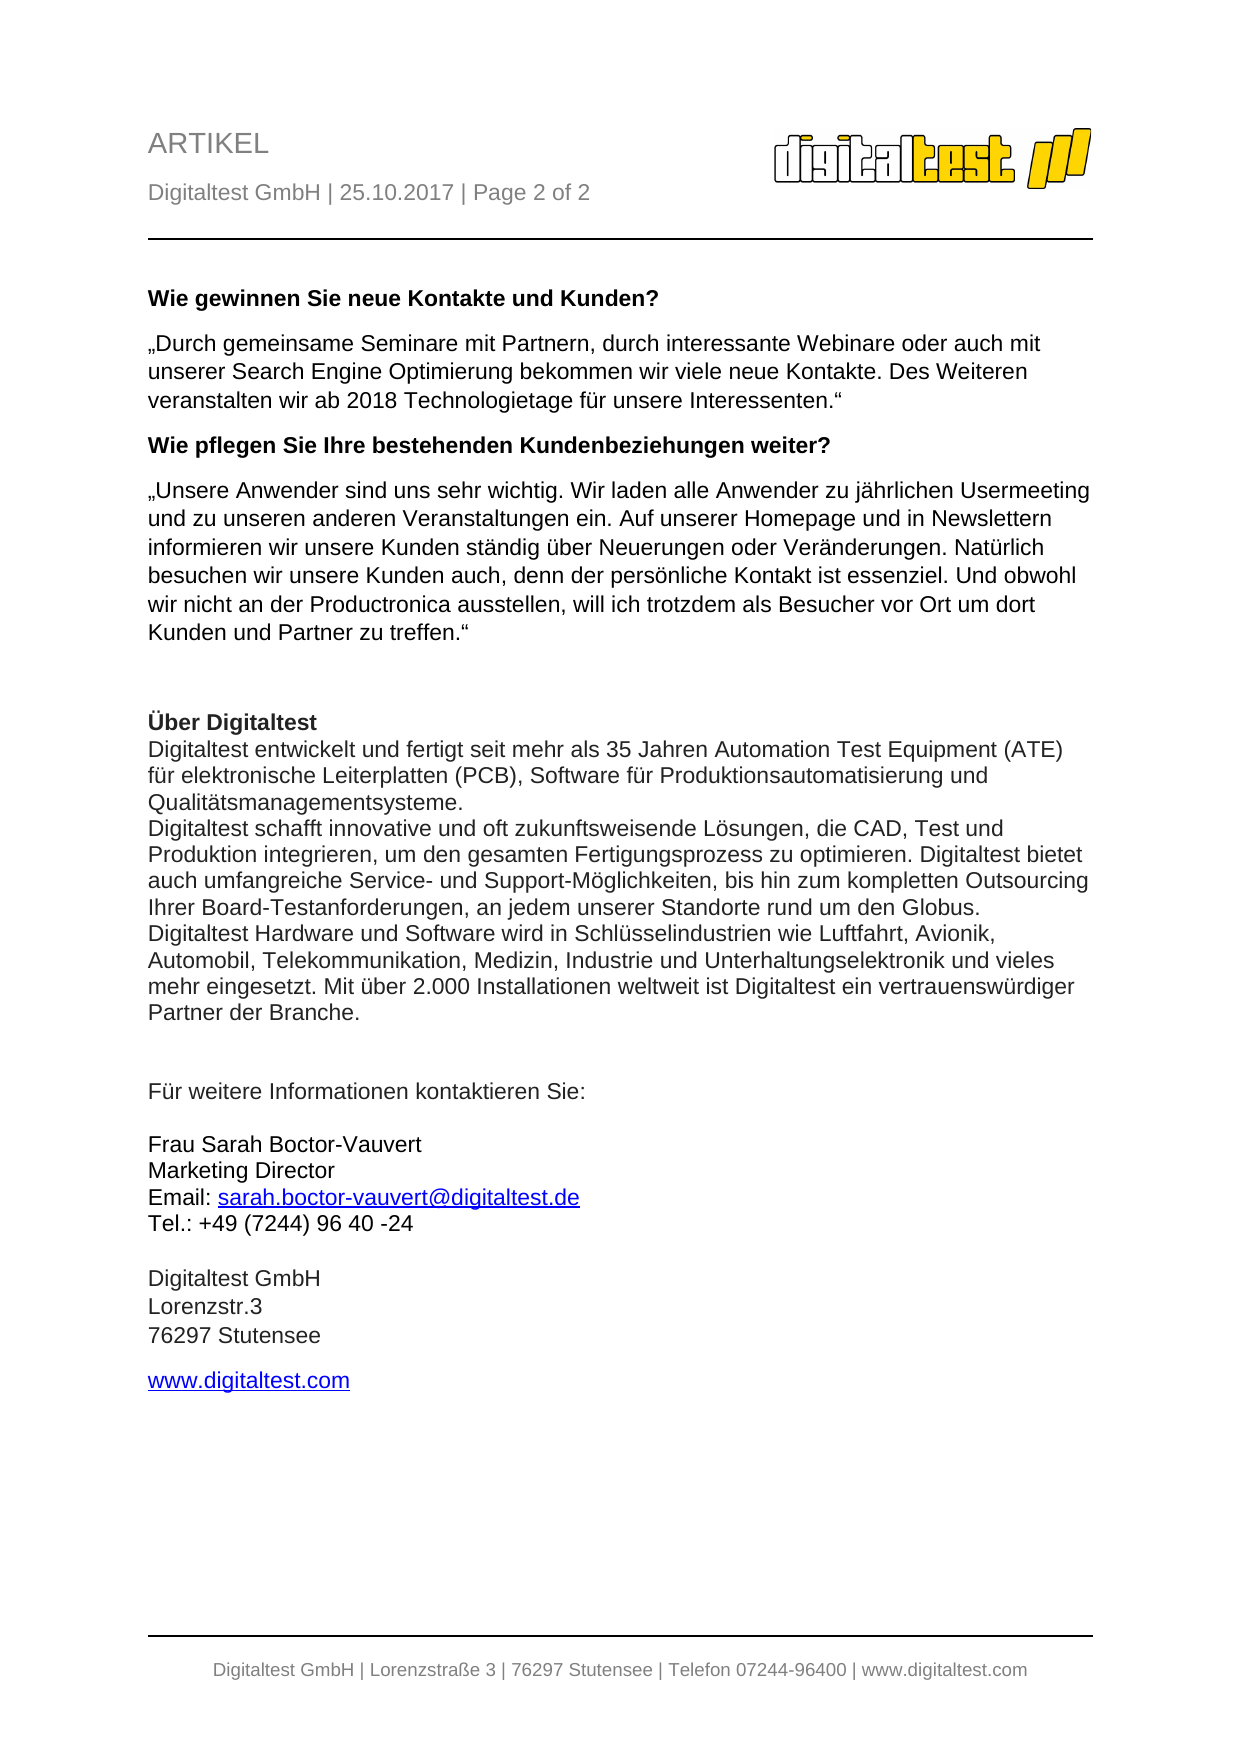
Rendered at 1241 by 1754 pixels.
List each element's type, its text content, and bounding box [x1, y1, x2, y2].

text „Unsere Anwender sind uns sehr wichtig. Wir laden alle Anwender zu jährlichen Usermeeting und zu unseren anderen Veranstaltungen ein. Auf unserer Homepage und in Newslettern informieren wir unsere Kunden ständig über Neuerungen oder Veränderungen. Natürlich besuchen wir unsere Kunden auch, denn der persönliche Kontakt ist essenziel. Und obwohl wir nicht an der Productronica ausstellen, will ich trotzdem als Besucher vor Ort um dort Kunden und Partner zu treffen.“ [148, 477, 1093, 646]
text Digitaltest GmbH Lorenzstr.3 76297 Stutensee [148, 1236, 1093, 1348]
text Tel.: +49 (7244) 96 40 -24 [148, 1210, 1093, 1236]
text Marketing Director [148, 1157, 1093, 1184]
text „Durch gemeinsame Seminare mit Partnern, durch interessante Webinare oder auch mit unserer Search Engine Optimierung bekommen wir viele neue Kontakte. Des Weiteren veranstalten wir ab 2018 Technologietage für unsere Interessenten.“ [148, 330, 1093, 413]
picture [774, 128, 1092, 189]
text Email: sarah.boctor-vauvert@digitaltest.de [148, 1184, 1093, 1210]
text Wie pflegen Sie Ihre bestehenden Kundenbeziehungen weiter? [148, 432, 1093, 458]
text Über Digitaltest Digitaltest entwickelt und fertigt seit mehr als 35 Jahren Automation Test Equipment (ATE) für elektronische Leiterplatten (PCB), Software für Produktionsautomatisierung und Qualitätsmanagementsysteme. Digitaltest schafft innovative und oft zukunftsweisende Lösungen, die CAD, Test und Produktion integrieren, um den gesamten Fertigungsprozess zu optimieren. Digitaltest bietet auch umfangreiche Service- und Support-Möglichkeiten, bis hin zum kompletten Outsourcing Ihrer Board-Testanforderungen, an jedem unserer Standorte rund um den Globus. Digitaltest Hardware und Software wird in Schlüsselindustrien wie Luftfahrt, Avionik, Automobil, Telekommunikation, Medizin, Industrie und Unterhaltungselektronik und vieles mehr eingesetzt. Mit über 2.000 Installationen weltweit ist Digitaltest ein vertrauenswürdiger Partner der Branche. Für weitere Informationen kontaktieren Sie: Frau Sarah Boctor-Vauvert [148, 709, 1093, 1157]
text www.digitaltest.com [148, 1367, 1093, 1393]
text Wie gewinnen Sie neue Kontakte und Kunden? [148, 285, 1093, 311]
